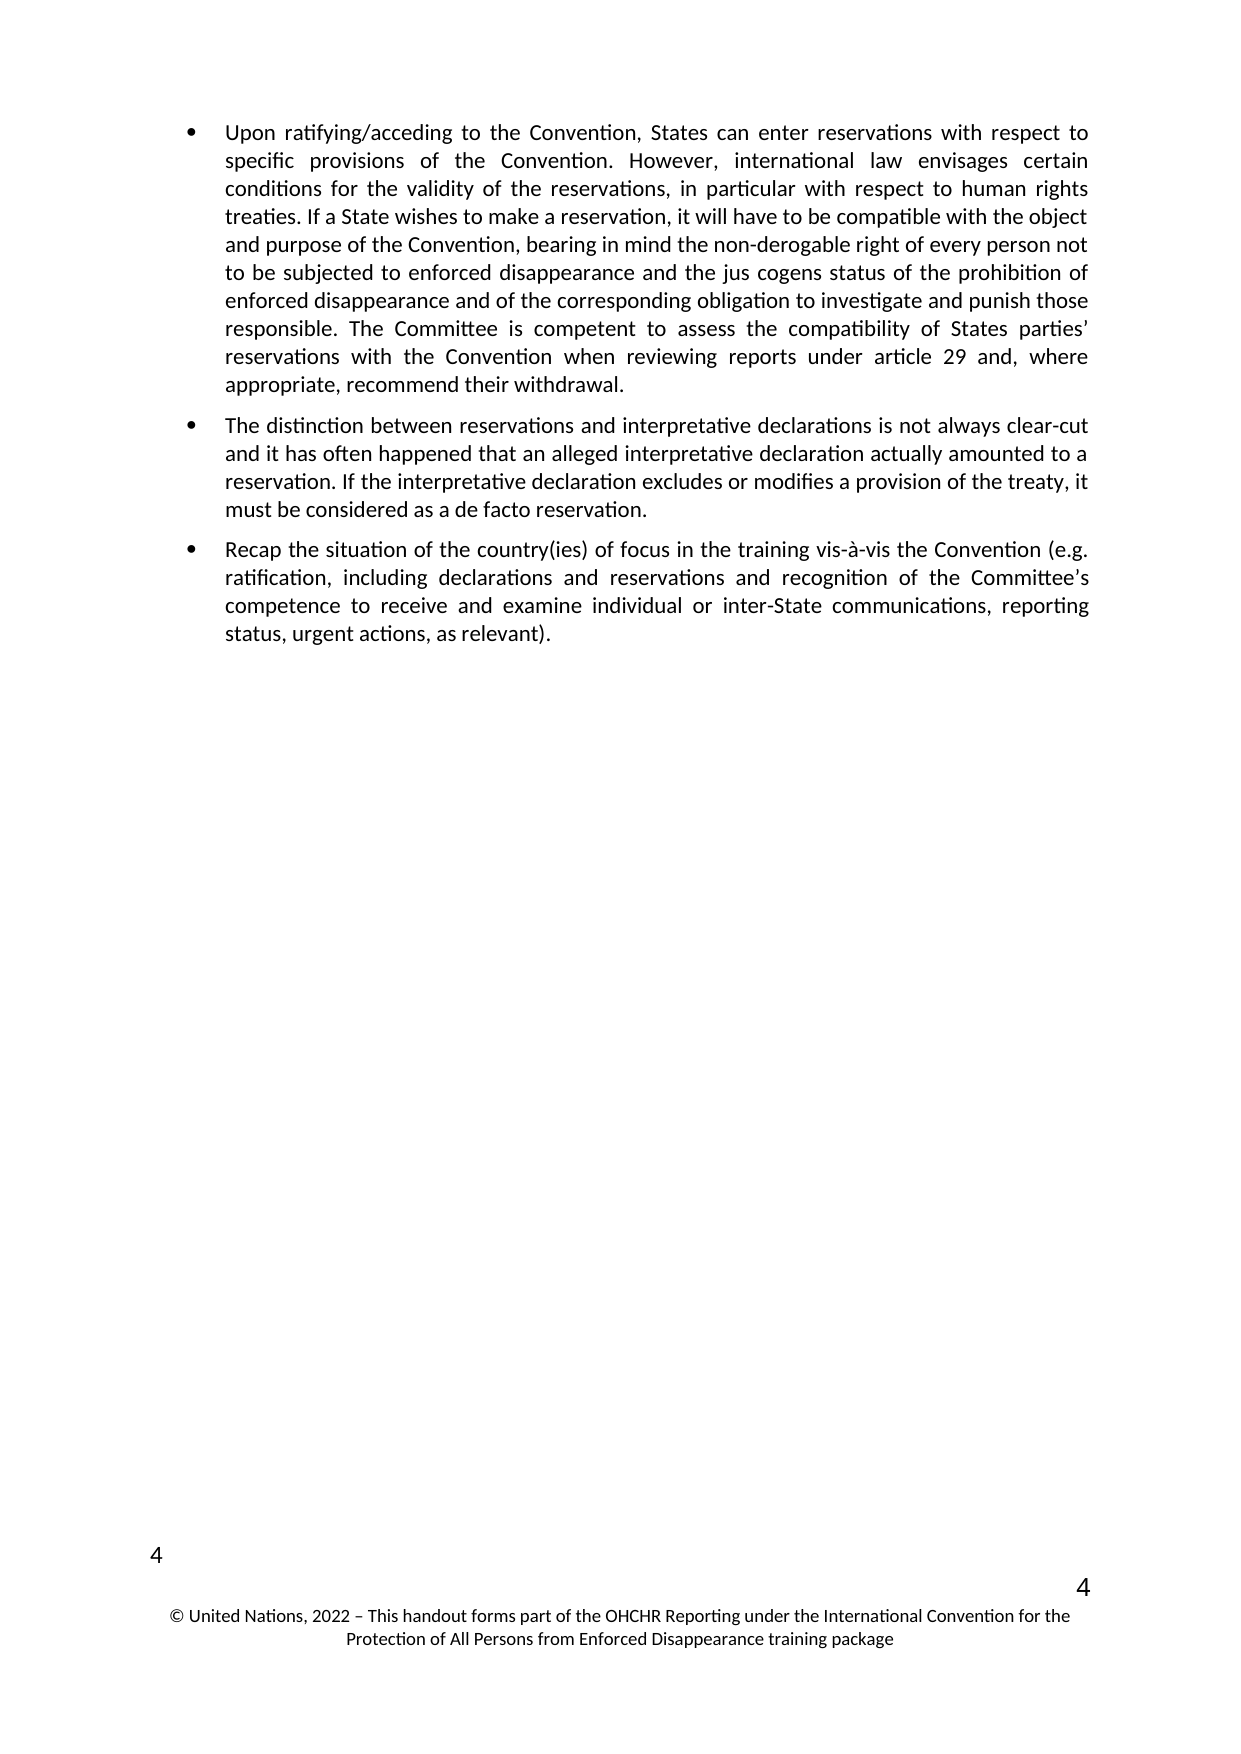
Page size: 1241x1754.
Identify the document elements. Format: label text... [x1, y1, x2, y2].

list Recap the situation of the country(ies) of focus in the training vis-à-vis the Convention (e.g. ratification, including declarations and reservations and recognition of the Committee’s competence to receive and examine individual or inter-State communications, reporting status, urgent actions, as relevant). [187, 535, 1090, 647]
list The distinction between reservations and interpretative declarations is not always clear-cut and it has often happened that an alleged interpretative declaration actually amounted to a reservation. If the interpretative declaration excludes or modifies a provision of the treaty, it must be considered as a de facto reservation. [187, 411, 1090, 523]
list Upon ratifying/acceding to the Convention, States can enter reservations with respect to specific provisions of the Convention. However, international law envisages certain conditions for the validity of the reservations, in particular with respect to human rights treaties. If a State wishes to make a reservation, it will have to be compatible with the object and purpose of the Convention, bearing in mind the non-derogable right of every person not to be subjected to enforced disappearance and the jus cogens status of the prohibition of enforced disappearance and of the corresponding obligation to investigate and punish those responsible. The Committee is competent to assess the compatibility of States parties’ reservations with the Convention when reviewing reports under article 29 and, where appropriate, recommend their withdrawal. [187, 118, 1090, 398]
